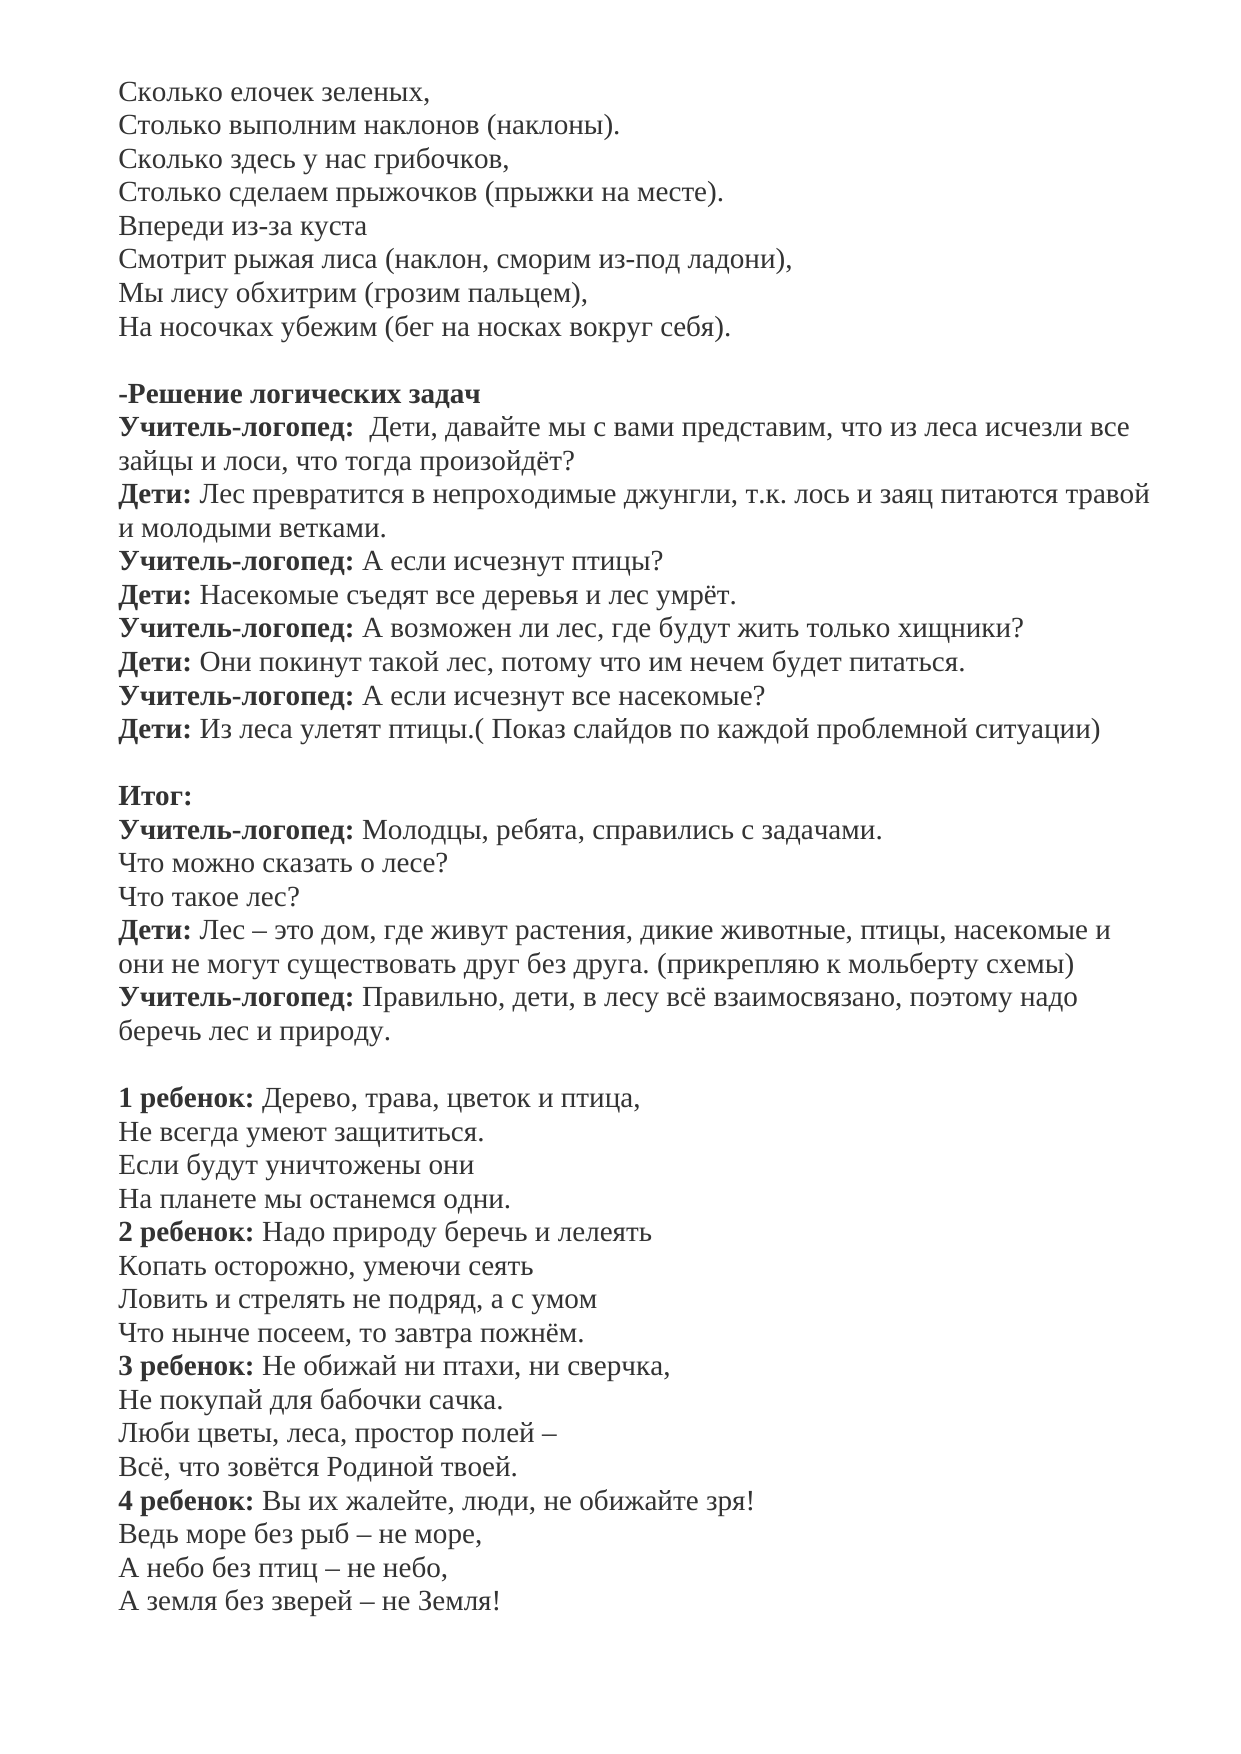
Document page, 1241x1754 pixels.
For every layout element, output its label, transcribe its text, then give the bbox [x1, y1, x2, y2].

text Ловить и стрелять не подряд, а с умом [118, 1281, 1152, 1315]
text Итог: [118, 778, 1152, 812]
text Если будут уничтожены они [118, 1147, 1152, 1181]
text Дети: Лес превратится в непроходимые джунгли, т.к. лось и заяц питаются травой и молодыми ветками. [118, 476, 1152, 543]
text Дети: Они покинут такой лес, потому что им нечем будет питаться. [118, 644, 1152, 678]
text -Решение логических задач [118, 376, 1152, 409]
text 3 ребенок: Не обижай ни птахи, ни сверчка, [118, 1348, 1152, 1382]
text А небо без птиц – не небо, [118, 1550, 1152, 1583]
text Не покупай для бабочки сачка. [118, 1382, 1152, 1416]
text Что нынче посеем, то завтра пожнём. [118, 1315, 1152, 1348]
text Учитель-логопед: А если исчезнут птицы? [118, 543, 1152, 577]
text Учитель-логопед: Молодцы, ребята, справились с задачами. [118, 812, 1152, 845]
text Что можно сказать о лесе? [118, 845, 1152, 879]
text Впереди из-за куста [118, 208, 1152, 242]
text Ведь море без рыб – не море, [118, 1516, 1152, 1550]
text Столько сделаем прыжочков (прыжки на месте). [118, 174, 1152, 208]
text Учитель-логопед: Дети, давайте мы с вами представим, что из леса исчезли все зайцы и лоси, что тогда произойдёт? [118, 409, 1152, 476]
text Люби цветы, леса, простор полей – [118, 1416, 1152, 1449]
text Не всегда умеют защититься. [118, 1114, 1152, 1147]
text Учитель-логопед: А возможен ли лес, где будут жить только хищники? [118, 611, 1152, 644]
text На носочках убежим (бег на носках вокруг себя). [118, 309, 1152, 342]
text Дети: Из леса улетят птицы.( Показ слайдов по каждой проблемной ситуации) [118, 711, 1152, 745]
text Дети: Лес – это дом, где живут растения, дикие животные, птицы, насекомые и они не могут существовать друг без друга. (прикрепляю к мольберту схемы) [118, 912, 1152, 979]
text Копать осторожно, умеючи сеять [118, 1248, 1152, 1281]
text Что такое лес? [118, 879, 1152, 912]
text Учитель-логопед: Правильно, дети, в лесу всё взаимосвязано, поэтому надо беречь лес и природу. [118, 979, 1152, 1047]
text А земля без зверей – не Земля! [118, 1583, 1152, 1617]
text Дети: Насекомые съедят все деревья и лес умрёт. [118, 577, 1152, 611]
text 4 ребенок: Вы их жалейте, люди, не обижайте зря! [118, 1483, 1152, 1516]
text Мы лису обхитрим (грозим пальцем), [118, 275, 1152, 309]
text Столько выполним наклонов (наклоны). [118, 107, 1152, 141]
text Учитель-логопед: А если исчезнут все насекомые? [118, 678, 1152, 711]
text 2 ребенок: Надо природу беречь и лелеять [118, 1214, 1152, 1248]
text Всё, что зовётся Родиной твоей. [118, 1449, 1152, 1483]
text Сколько здесь у нас грибочков, [118, 141, 1152, 174]
text 1 ребенок: Дерево, трава, цветок и птица, [118, 1080, 1152, 1114]
text Смотрит рыжая лиса (наклон, сморим из-под ладони), [118, 242, 1152, 275]
text На планете мы останемся одни. [118, 1181, 1152, 1214]
text Сколько елочек зеленых, [118, 74, 1152, 107]
